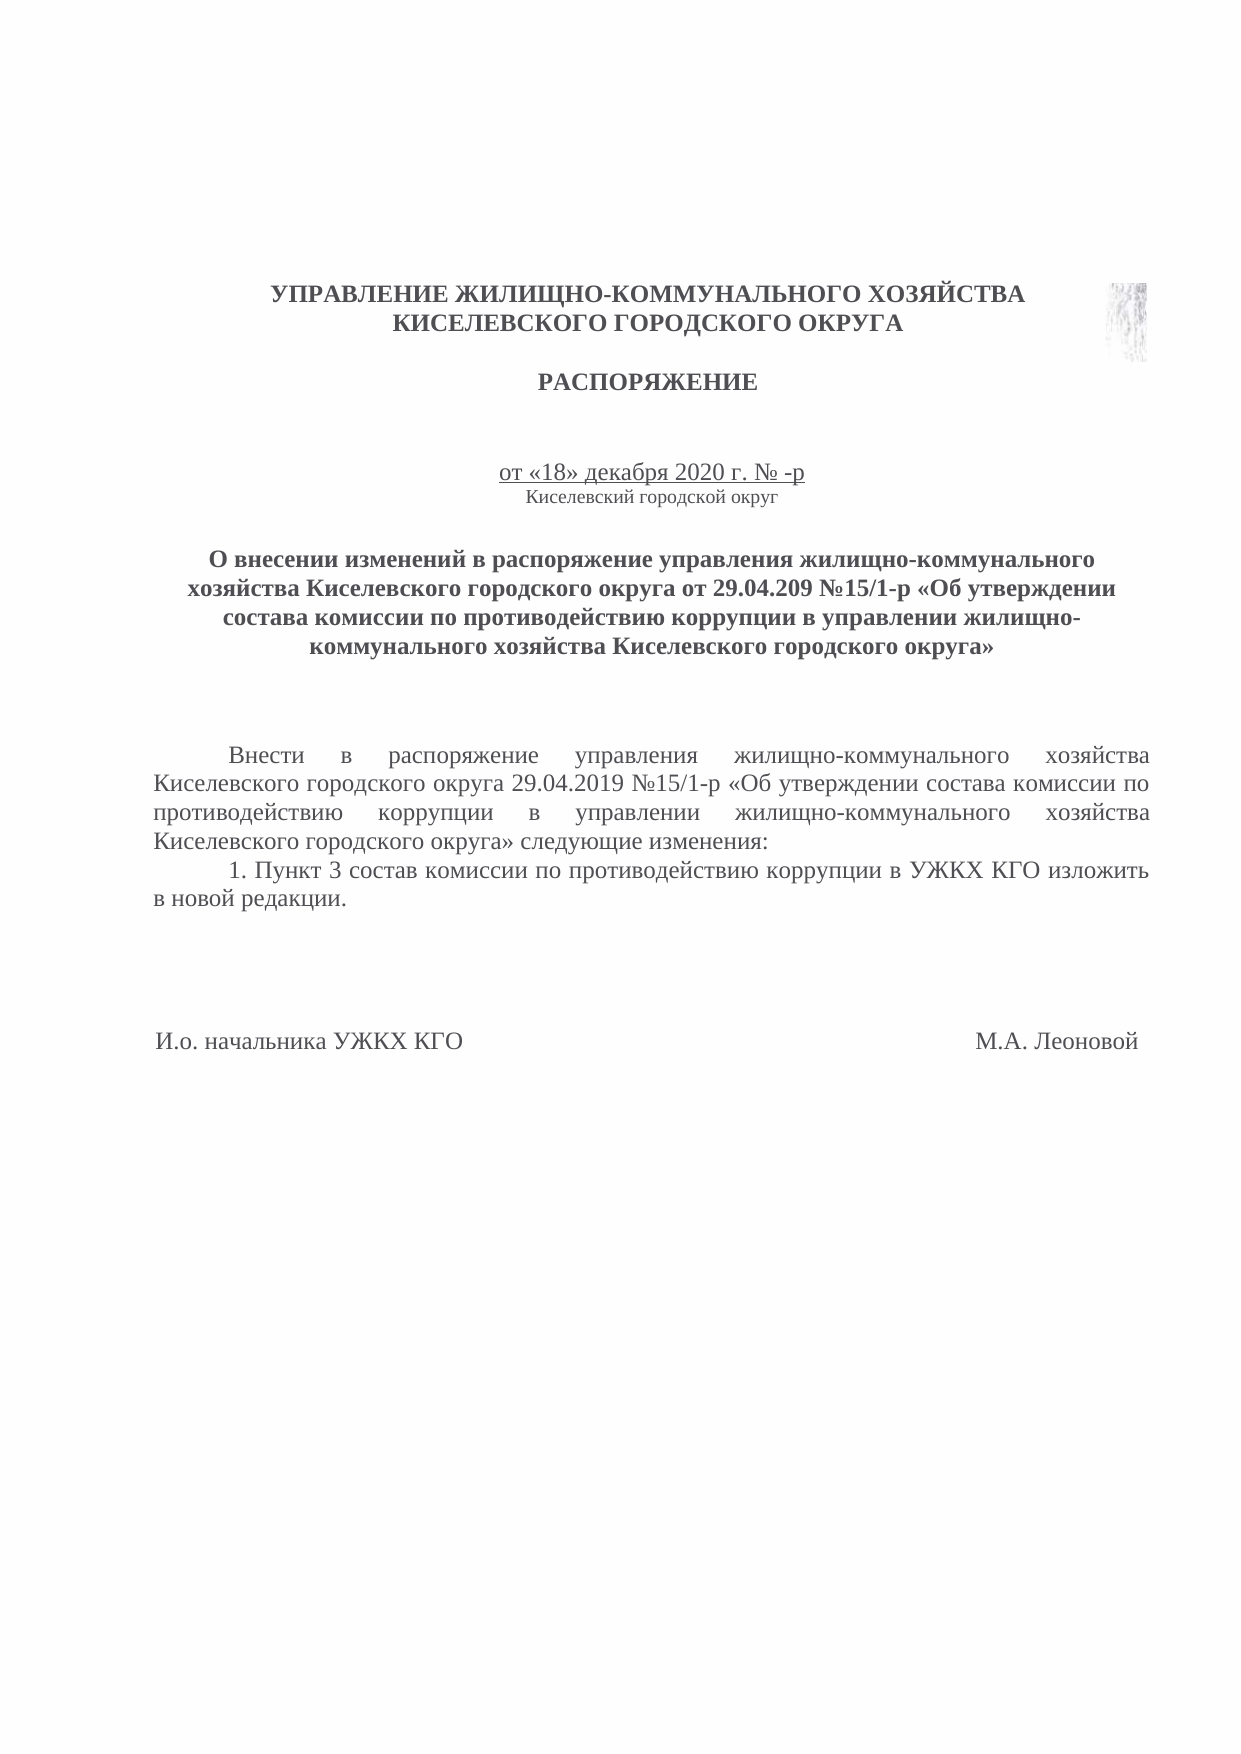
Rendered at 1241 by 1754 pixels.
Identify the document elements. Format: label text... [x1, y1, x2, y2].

text 1. Пункт 3 состав комиссии по противодействию коррупции в УЖКХ КГО изложить в новой редакции. [153, 855, 1151, 912]
text О внесении изменений в распоряжение управления жилищно-коммунального хозяйства Киселевского городского округа от 29.04.209 №15/1-р «Об утверждении состава комиссии по противодействию коррупции в управлении жилищно- коммунального хозяйства Киселевского городского округа» [153, 544, 1151, 659]
text от «18» декабря 2020 г. № -р [153, 457, 1151, 485]
text И.о. начальника УЖКХ КГО [155, 1026, 463, 1055]
text Киселевский городской округ [153, 485, 1151, 508]
text УПРАВЛЕНИЕ ЖИЛИЩНО-КОММУНАЛЬНОГО ХОЗЯЙСТВА КИСЕЛЕВСКОГО ГОРОДСКОГО ОКРУГА [268, 281, 1028, 336]
text РАСПОРЯЖЕНИЕ [268, 368, 1028, 396]
text Внести в распоряжение управления жилищно-коммунального хозяйства Киселевского городского округа 29.04.2019 №15/1-р «Об утверждении состава комиссии по противодействию коррупции в управлении жилищно-коммунального хозяйства Киселевского городского округа» следующие изменения: [153, 740, 1151, 855]
text М.А. Леоновой [975, 1026, 1138, 1054]
picture [1105, 283, 1147, 362]
